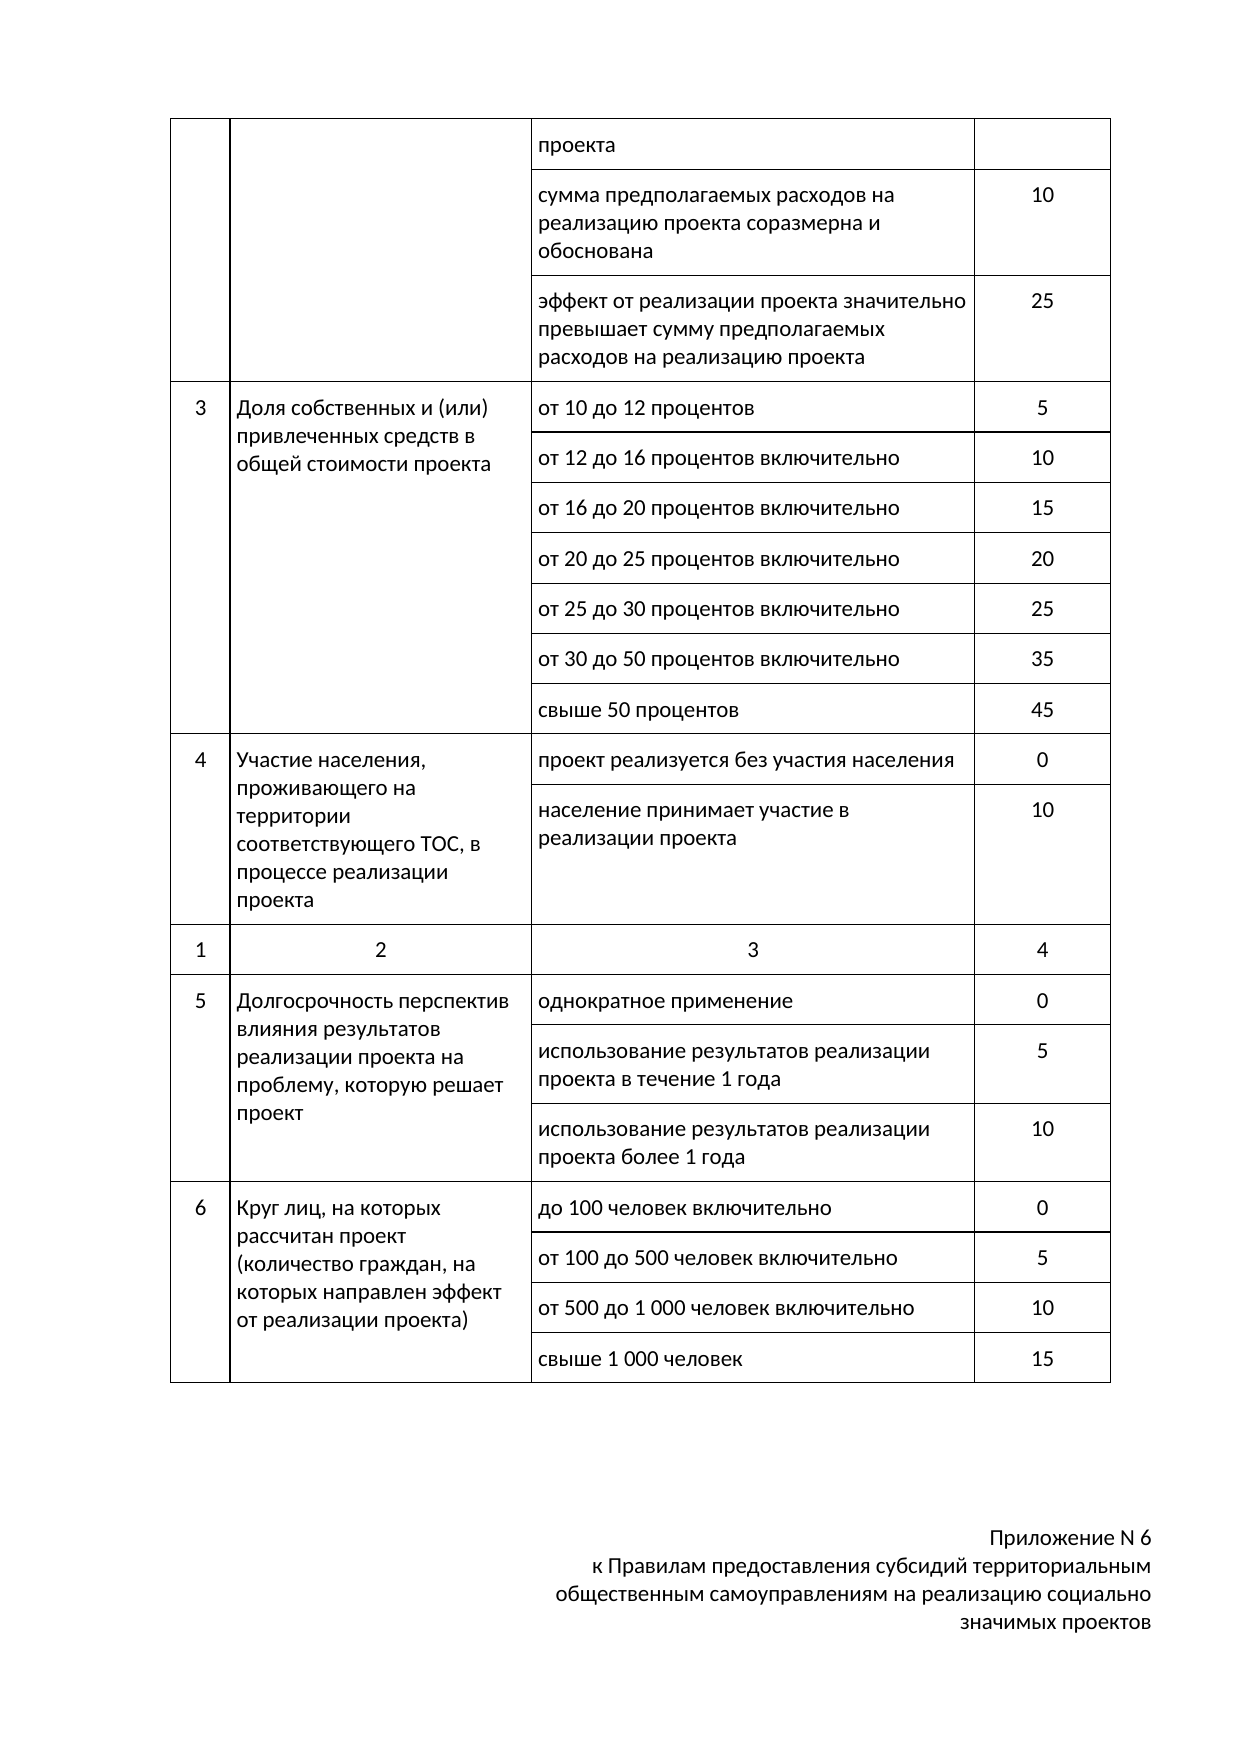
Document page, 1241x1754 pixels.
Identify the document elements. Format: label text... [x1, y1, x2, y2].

text Приложение N 6 [177, 1523, 1152, 1551]
table_cell 10 [975, 170, 1110, 275]
text общественным самоуправлениям на реализацию социально [177, 1579, 1152, 1607]
table_cell 0 [975, 734, 1110, 784]
table_cell Доля собственных и (или) привлеченных средств в общей стоимости проекта [231, 382, 531, 733]
table_cell свыше 1 000 человек [532, 1333, 974, 1382]
table_cell 10 [975, 1283, 1110, 1332]
table_cell 35 [975, 634, 1110, 683]
table_cell 25 [975, 276, 1110, 381]
table_cell 15 [975, 1333, 1110, 1382]
table_cell Круг лиц, на которых рассчитан проект (количество граждан, на которых направлен эффект от реализации проекта) [231, 1182, 531, 1382]
table_cell использование результатов реализации проекта в течение 1 года [532, 1025, 974, 1103]
table_cell до 100 человек включительно [532, 1182, 974, 1231]
table_cell сумма предполагаемых расходов на реализацию проекта соразмерна и обоснована [532, 170, 974, 275]
table_cell свыше 50 процентов [532, 684, 974, 733]
table_cell проект реализуется без участия населения [532, 734, 974, 784]
table_cell 10 [975, 1104, 1110, 1181]
table_cell население принимает участие в реализации проекта [532, 785, 974, 924]
table_cell 2 [231, 925, 531, 974]
table_cell 0 [975, 975, 1110, 1024]
table_cell 3 [532, 925, 974, 974]
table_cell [532, 119, 974, 168]
table_cell 3 [171, 382, 229, 733]
table_cell от 10 до 12 процентов [532, 382, 974, 431]
table_cell 5 [975, 1025, 1110, 1103]
table_cell 5 [171, 975, 229, 1181]
table_cell 1 [171, 925, 229, 974]
table_cell 10 [975, 433, 1110, 482]
table_cell 15 [975, 483, 1110, 532]
table_cell 0 [975, 1182, 1110, 1231]
text к Правилам предоставления субсидий территориальным [177, 1551, 1152, 1579]
table_cell от 30 до 50 процентов включительно [532, 634, 974, 683]
table_cell 4 [171, 734, 229, 924]
table_cell однократное применение [532, 975, 974, 1024]
table_cell эффект от реализации проекта значительно превышает сумму предполагаемых расходов на реализацию проекта [532, 276, 974, 381]
table_cell использование результатов реализации проекта более 1 года [532, 1104, 974, 1181]
table_cell от 12 до 16 процентов включительно [532, 433, 974, 482]
table_cell 5 [975, 1233, 1110, 1282]
table_cell Участие населения, проживающего на территории соответствующего ТОС, в процессе реализации проекта [231, 734, 531, 924]
table_cell 6 [171, 1182, 229, 1382]
table_cell от 100 до 500 человек включительно [532, 1233, 974, 1282]
table_cell Долгосрочность перспектив влияния результатов реализации проекта на проблему, которую решает проект [231, 975, 531, 1181]
table_cell 4 [975, 925, 1110, 974]
table_cell 5 [975, 119, 1110, 168]
table_cell 20 [975, 533, 1110, 582]
table_cell от 20 до 25 процентов включительно [532, 533, 974, 582]
table_cell 45 [975, 684, 1110, 733]
text значимых проектов [177, 1607, 1152, 1636]
table_cell 5 [975, 382, 1110, 431]
table_cell от 500 до 1 000 человек включительно [532, 1283, 974, 1332]
table_cell 10 [975, 785, 1110, 924]
table_cell от 16 до 20 процентов включительно [532, 483, 974, 532]
table_cell 25 [975, 584, 1110, 633]
table_cell от 25 до 30 процентов включительно [532, 584, 974, 633]
